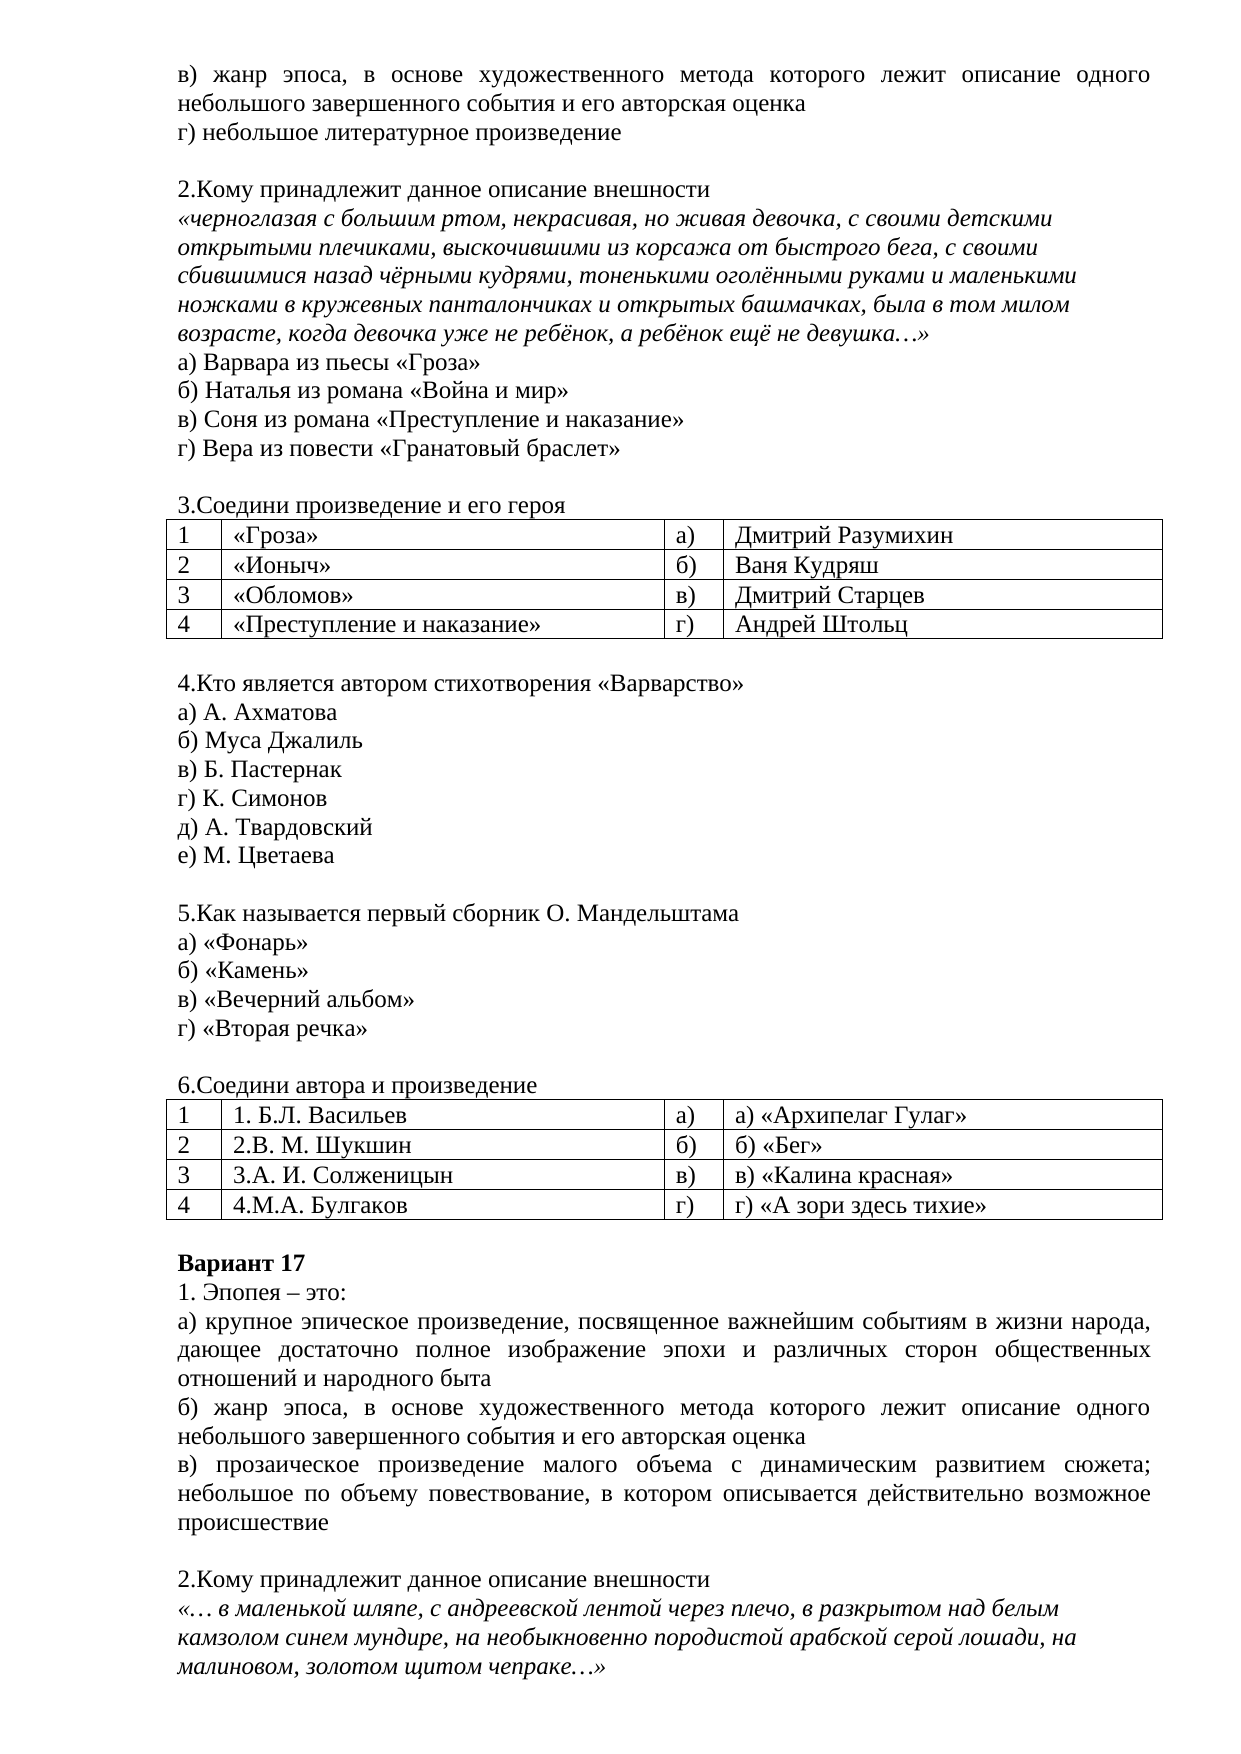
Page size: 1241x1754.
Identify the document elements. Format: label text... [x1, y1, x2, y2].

table_cell 3.А. И. Солженицын [222, 1160, 664, 1189]
text 5.Как называется первый сборник О. Мандельштама [177, 898, 1152, 927]
text в) «Вечерний альбом» [177, 984, 1152, 1013]
table_cell 3 [167, 1160, 221, 1189]
table_cell 4.М.А. Булгаков [222, 1190, 664, 1218]
text в) жанр эпоса, в основе художественного метода которого лежит описание одного небольшого завершенного события и его авторская оценка [177, 59, 1152, 117]
table_cell 3 [167, 580, 221, 608]
table_header Дмитрий Разумихин [724, 520, 1162, 549]
text г) небольшое литературное произведение [177, 117, 1152, 145]
table_header а) «Архипелаг Гулаг» [724, 1100, 1162, 1129]
table_cell г) [665, 610, 723, 638]
table_cell в) [665, 1160, 723, 1189]
table_header 1. Б.Л. Васильев [222, 1100, 664, 1129]
text е) М. Цветаева [177, 841, 1152, 869]
table_cell б) «Бег» [724, 1130, 1162, 1159]
text «… в маленькой шляпе, с андреевской лентой через плечо, в разкрытом над белым камзолом синем мундире, на необыкновенно породистой арабской серой лошади, на малиновом, золотом щитом чепраке…» [177, 1593, 1152, 1679]
text в) Б. Пастернак [177, 754, 1152, 783]
table_header 1 [167, 520, 221, 549]
text б) жанр эпоса, в основе художественного метода которого лежит описание одного небольшого завершенного события и его авторская оценка [177, 1392, 1152, 1449]
table_cell 2.В. М. Шукшин [222, 1130, 664, 1159]
text г) «Вторая речка» [177, 1013, 1152, 1042]
text в) Соня из романа «Преступление и наказание» [177, 404, 1152, 433]
table_cell «Обломов» [222, 580, 664, 608]
table_cell «Преступление и наказание» [222, 610, 664, 638]
table_cell 4 [167, 610, 221, 638]
text «черноглазая с большим ртом, некрасивая, но живая девочка, с своими детскими открытыми плечиками, выскочившими из корсажа от быстрого бега, с своими сбившимися назад чёрными кудрями, тоненькими оголёнными руками и маленькими ножками в кружевных панталончиках и открытых башмачках, была в том милом возрасте, когда девочка уже не ребёнок, а ребёнок ещё не девушка…» [177, 203, 1152, 347]
table_header а) [665, 520, 723, 549]
text б) Наталья из романа «Война и мир» [177, 375, 1152, 404]
text 2.Кому принадлежит данное описание внешности [177, 1564, 1152, 1593]
table_cell в) [665, 580, 723, 608]
text в) прозаическое произведение малого объема с динамическим развитием сюжета; небольшое по объему повествование, в котором описывается действительно возможное происшествие [177, 1449, 1152, 1536]
table_cell Андрей Штольц [724, 610, 1162, 638]
table_cell «Ионыч» [222, 550, 664, 579]
text а) Варвара из пьесы «Гроза» [177, 347, 1152, 375]
table_cell в) «Калина красная» [724, 1160, 1162, 1189]
table_header а) [665, 1100, 723, 1129]
text д) А. Твардовский [177, 812, 1152, 841]
table_cell 4 [167, 1190, 221, 1218]
table_cell б) [665, 550, 723, 579]
text а) «Фонарь» [177, 927, 1152, 956]
text г) Вера из повести «Гранатовый браслет» [177, 433, 1152, 462]
text а) крупное эпическое произведение, посвященное важнейшим событиям в жизни народа, дающее достаточно полное изображение эпохи и различных сторон общественных отношений и народного быта [177, 1306, 1152, 1392]
text а) А. Ахматова [177, 697, 1152, 726]
table_cell Дмитрий Старцев [724, 580, 1162, 608]
table_cell г) «А зори здесь тихие» [724, 1190, 1162, 1218]
text г) К. Симонов [177, 783, 1152, 812]
table_header 1 [167, 1100, 221, 1129]
text 2.Кому принадлежит данное описание внешности [177, 174, 1152, 203]
text 6.Соедини автора и произведение [177, 1071, 1152, 1099]
table_cell 2 [167, 1130, 221, 1159]
text б) Муса Джалиль [177, 726, 1152, 754]
table_cell 2 [167, 550, 221, 579]
text 3.Соедини произведение и его героя [177, 490, 1152, 519]
text 4.Кто является автором стихотворения «Варварство» [177, 668, 1152, 697]
table_cell г) [665, 1190, 723, 1218]
table_cell б) [665, 1130, 723, 1159]
table_cell Ваня Кудряш [724, 550, 1162, 579]
text Вариант 17 [177, 1248, 1152, 1277]
text б) «Камень» [177, 956, 1152, 984]
text 1. Эпопея – это: [177, 1277, 1152, 1306]
